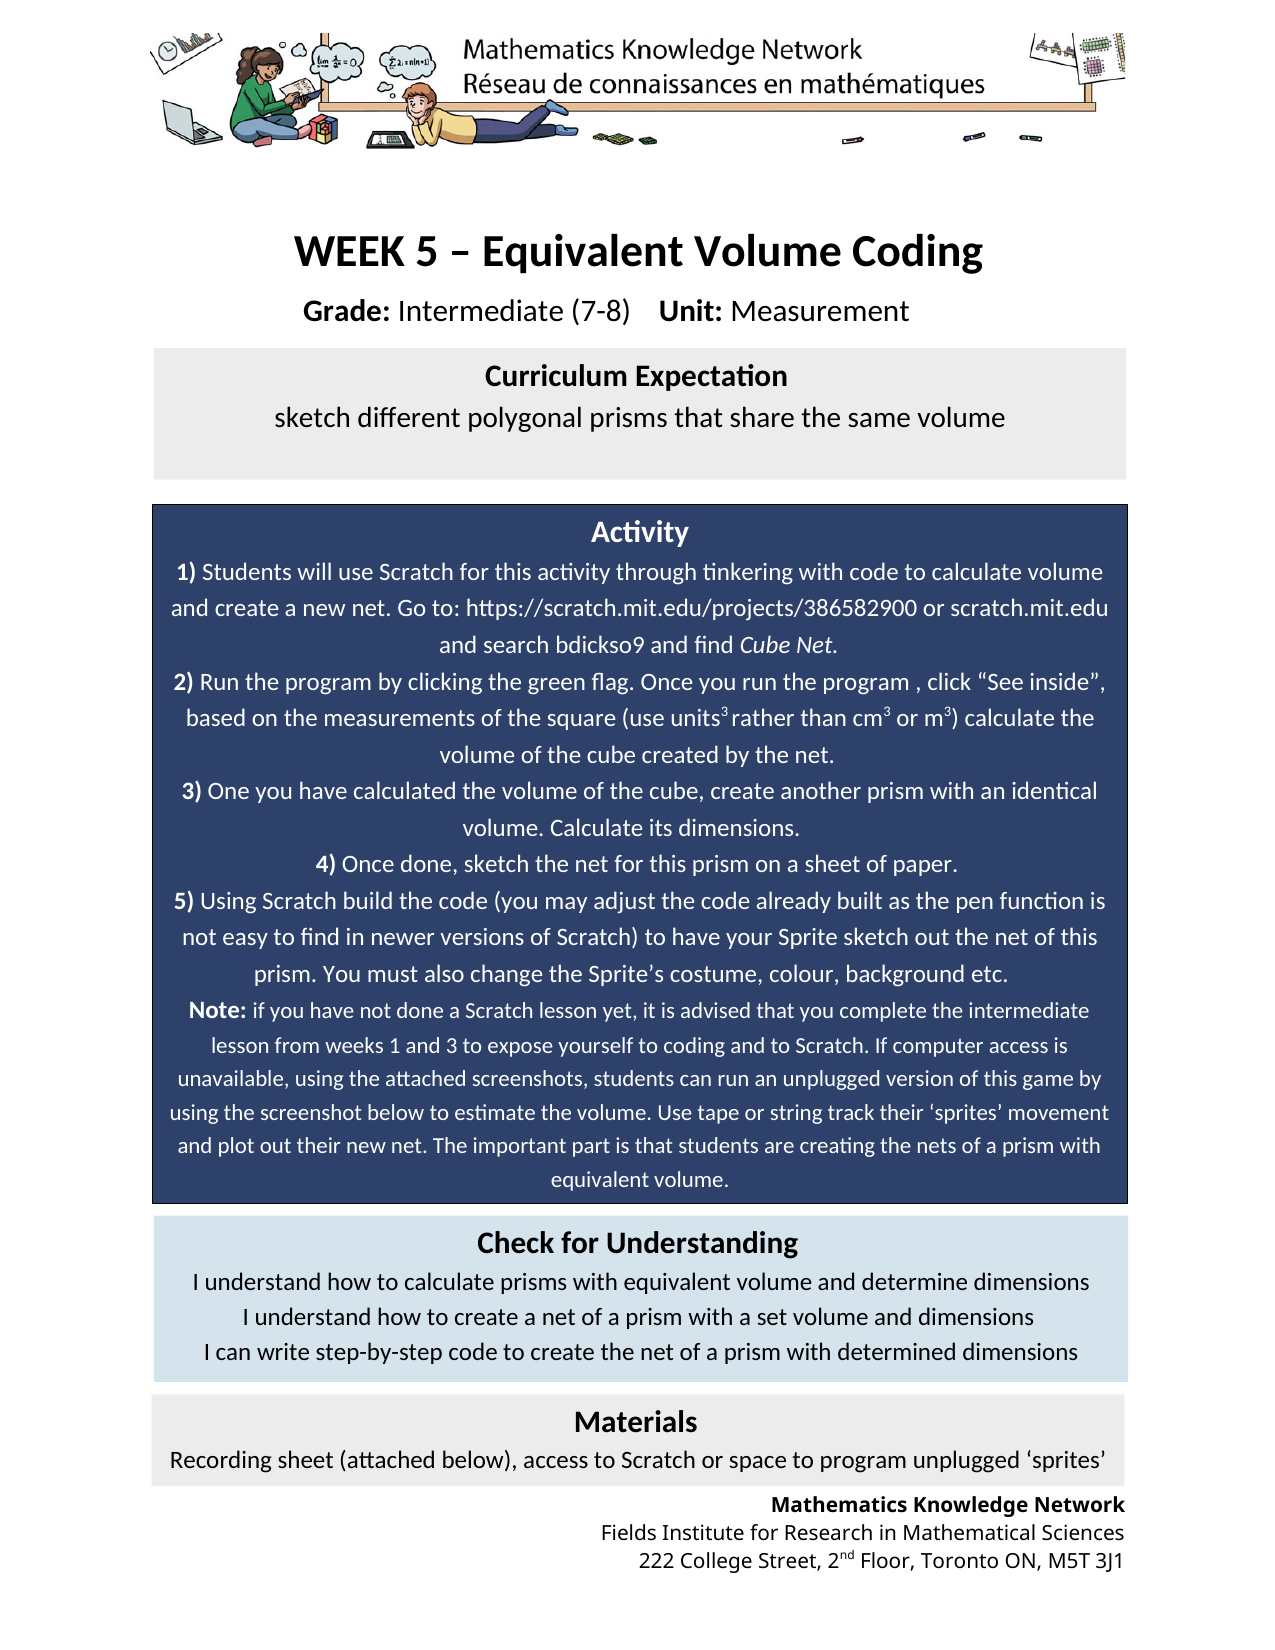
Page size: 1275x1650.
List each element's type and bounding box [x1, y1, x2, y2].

picture [150, 33, 1125, 149]
